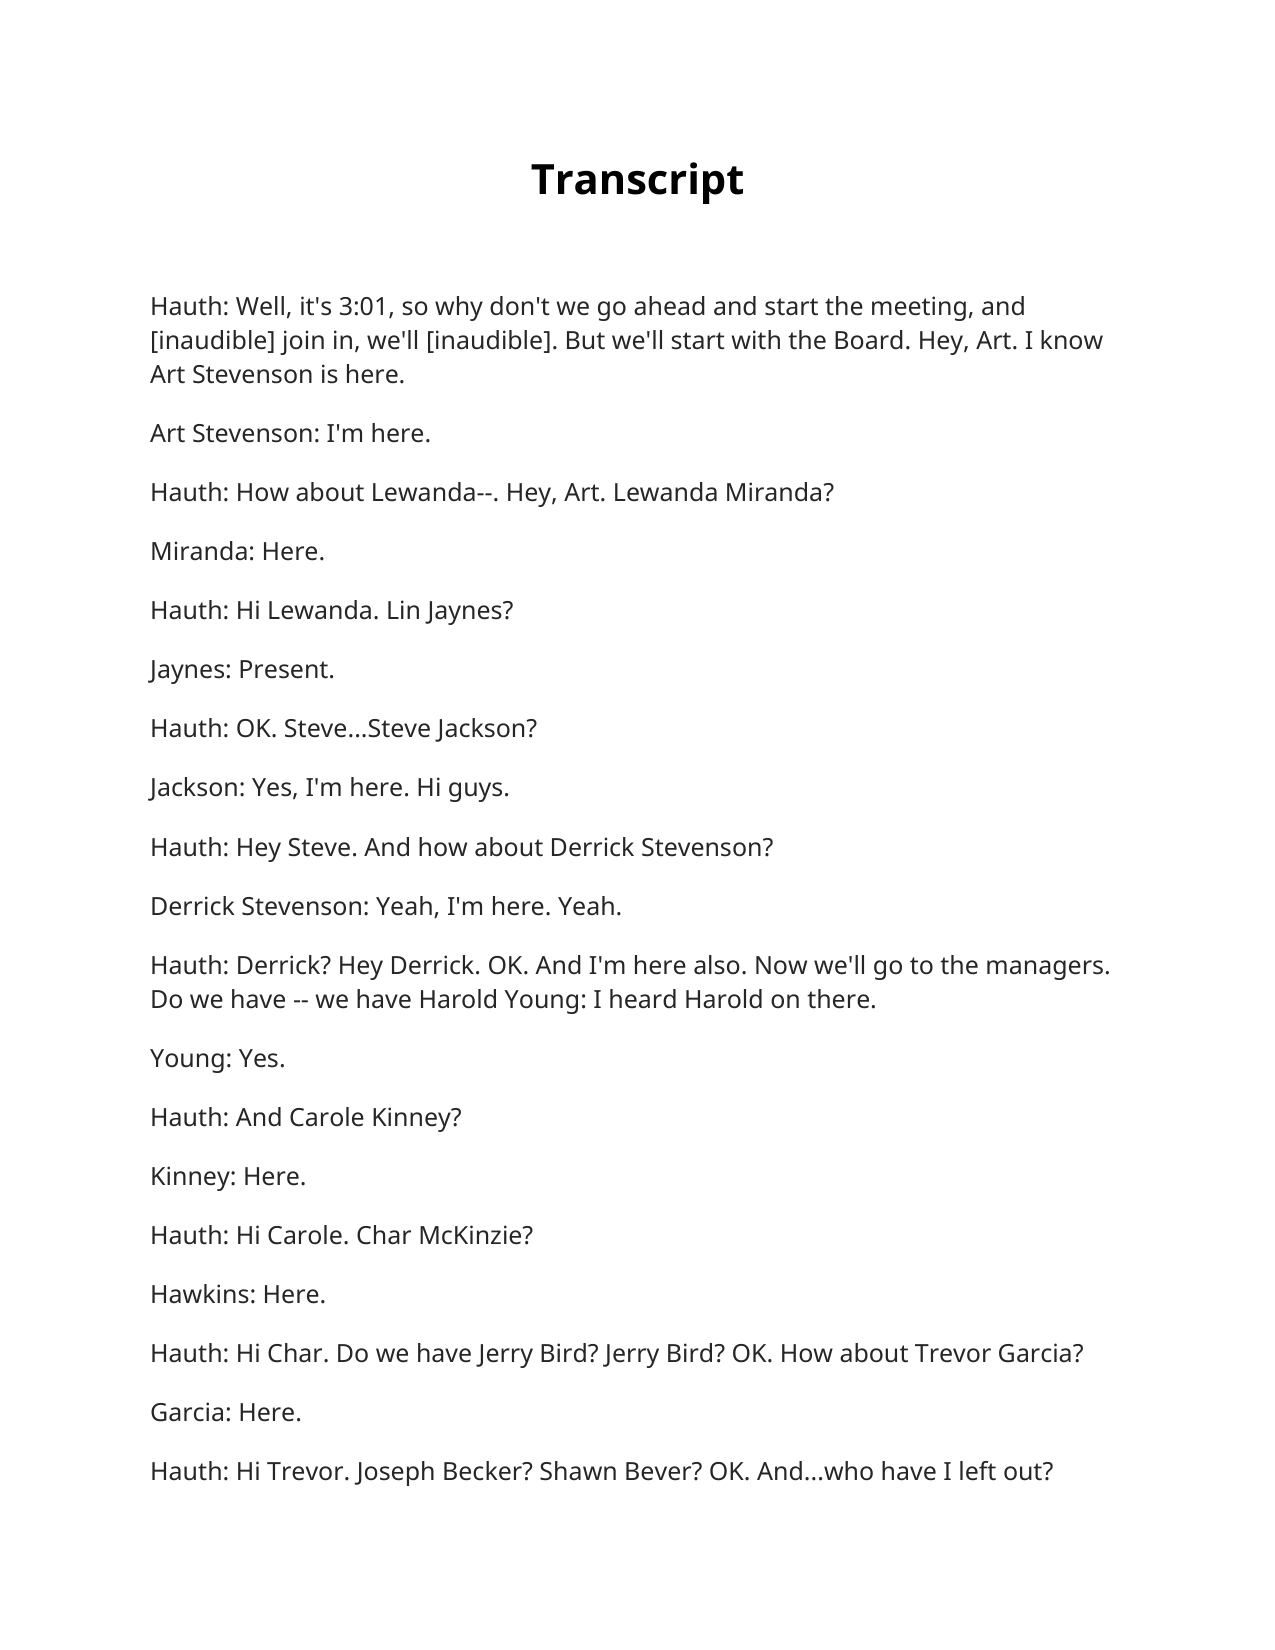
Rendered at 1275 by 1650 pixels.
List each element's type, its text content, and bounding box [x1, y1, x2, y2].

text Hauth: Hi Carole. Char McKinzie? [150, 1218, 1125, 1252]
text Hauth: Hey Steve. And how about Derrick Stevenson? [150, 829, 1125, 863]
text Derrick Stevenson: Yeah, I'm here. Yeah. [150, 888, 1125, 922]
text Miranda: Here. [150, 534, 1125, 568]
text Hauth: Hi Char. Do we have Jerry Bird? Jerry Bird? OK. How about Trevor Garcia? [150, 1336, 1125, 1370]
text Transcript [150, 150, 1125, 207]
text Hauth: Derrick? Hey Derrick. OK. And I'm here also. Now we'll go to the managers. Do we have -- we have Harold Young: I heard Harold on there. [150, 947, 1125, 1015]
text Jackson: Yes, I'm here. Hi guys. [150, 770, 1125, 804]
text Kinney: Here. [150, 1158, 1125, 1193]
text Young: Yes. [150, 1040, 1125, 1074]
text Garcia: Here. [150, 1395, 1125, 1429]
text Hauth: How about Lewanda--. Hey, Art. Lewanda Miranda? [150, 475, 1125, 509]
text Hauth: Well, it's 3:01, so why don't we go ahead and start the meeting, and [inaudible] join in, we'll [inaudible]. But we'll start with the Board. Hey, Art. I know Art Stevenson is here. [150, 288, 1125, 391]
text Hauth: Hi Trevor. Joseph Becker? Shawn Bever? OK. And...who have I left out? [150, 1454, 1125, 1488]
text Hauth: And Carole Kinney? [150, 1099, 1125, 1133]
text Hauth: OK. Steve...Steve Jackson? [150, 711, 1125, 745]
text Hawkins: Here. [150, 1277, 1125, 1311]
text Jaynes: Present. [150, 652, 1125, 686]
text Art Stevenson: I'm here. [150, 416, 1125, 450]
text Hauth: Hi Lewanda. Lin Jaynes? [150, 593, 1125, 627]
